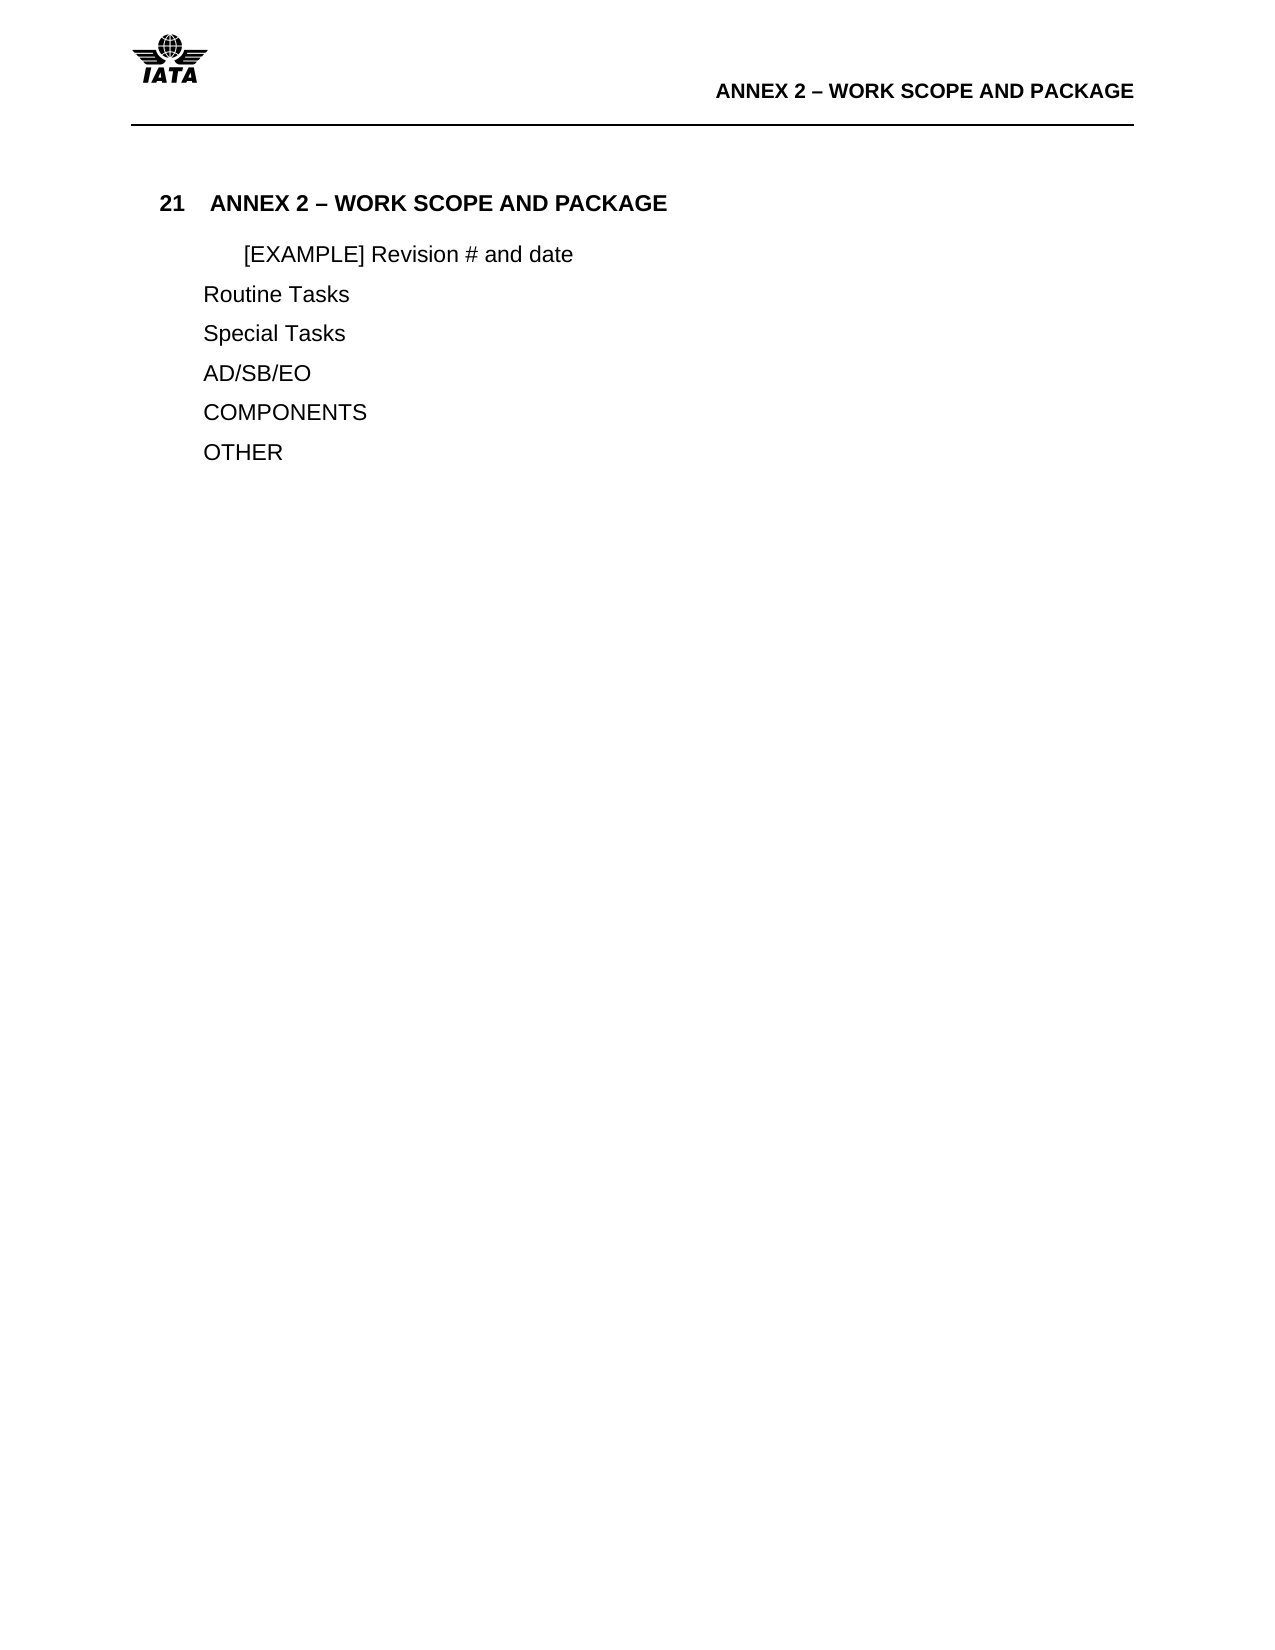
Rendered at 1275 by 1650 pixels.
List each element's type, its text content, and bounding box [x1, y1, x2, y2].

text Special Tasks [203, 320, 1125, 347]
text [EXAMPLE] Revision # and date [244, 241, 1125, 268]
text OTHER [203, 439, 1125, 465]
text Routine Tasks [203, 281, 1125, 307]
text AD/SB/EO [203, 360, 1125, 386]
text COMPONENTS [203, 399, 1125, 426]
picture [131, 33, 209, 84]
subtitle ANNEX 2 – WORK SCOPE AND PACKAGE [159, 190, 1125, 216]
